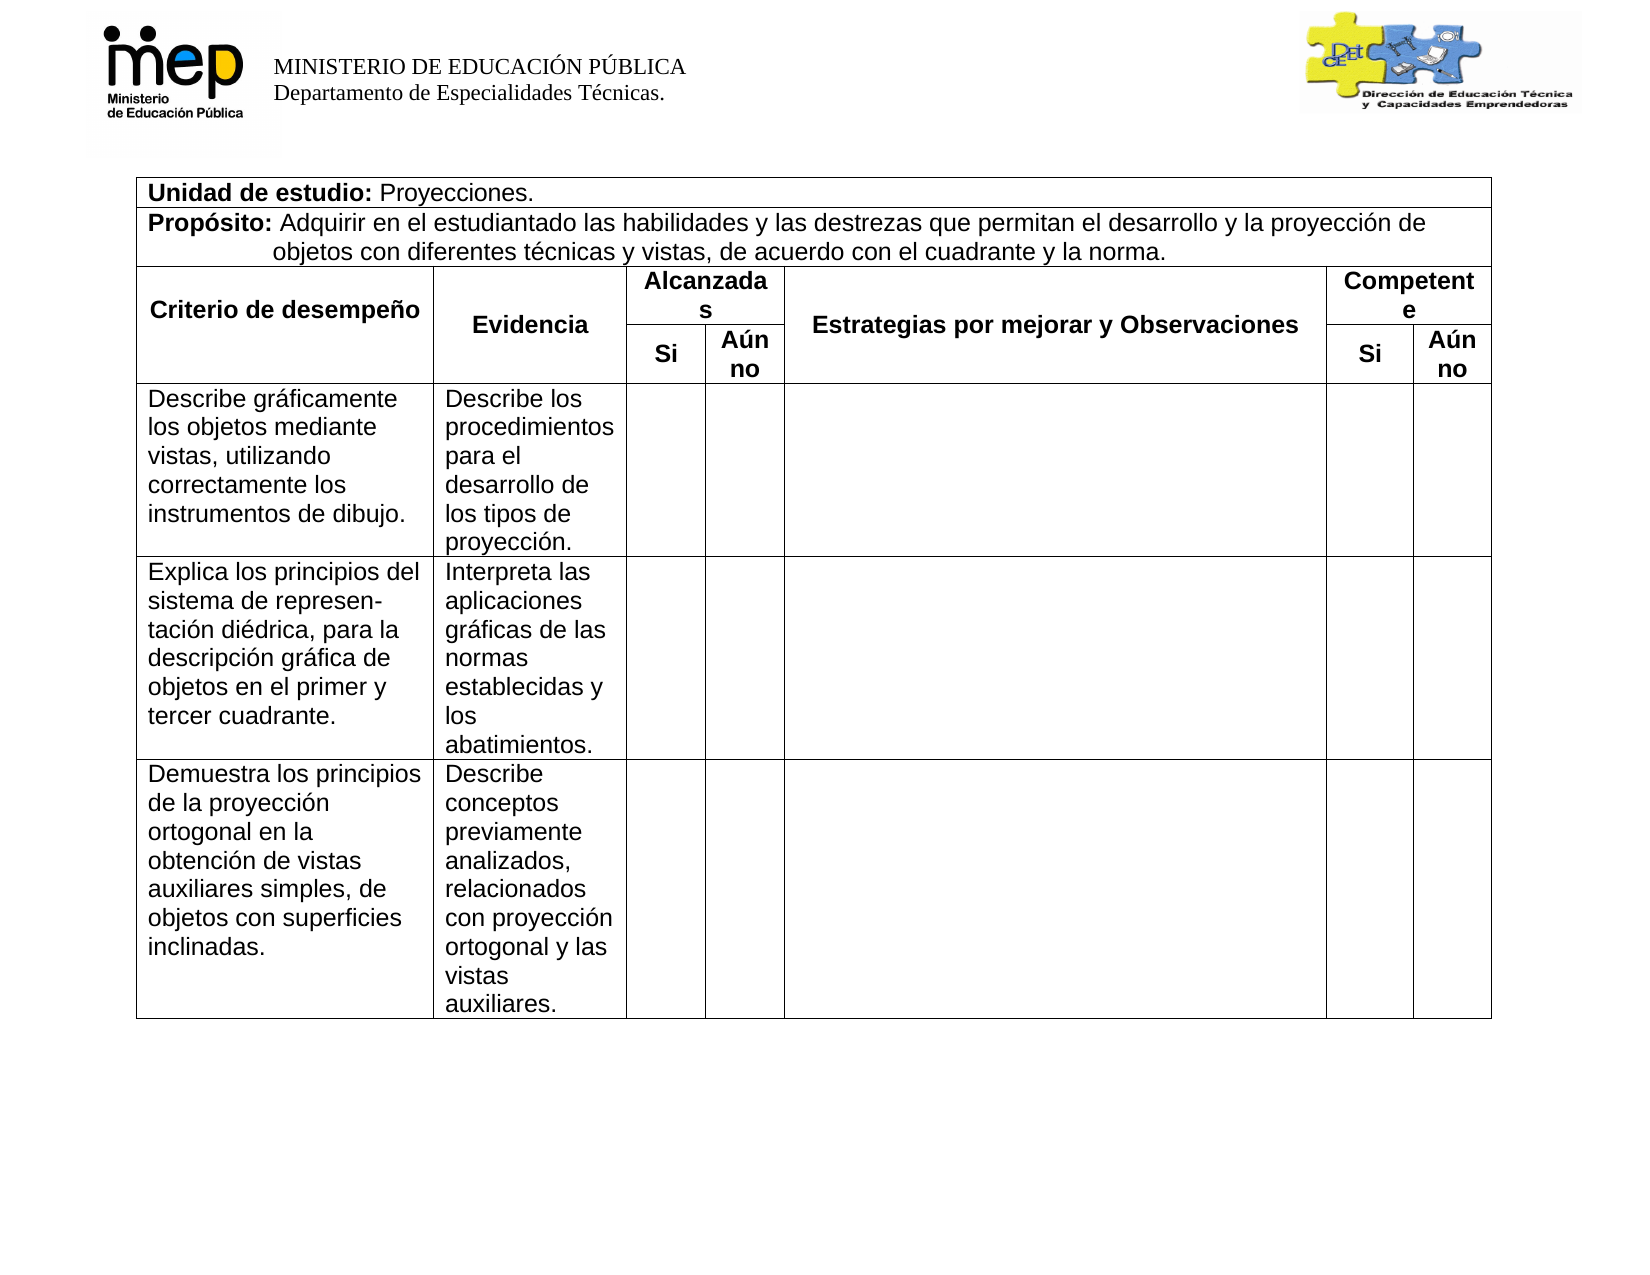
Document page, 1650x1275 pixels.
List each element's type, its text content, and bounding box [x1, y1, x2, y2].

table_cell [1414, 760, 1491, 1018]
table_cell Explica los principios del sistema de representación diédrica, para la descripción gráfica de objetos en el primer y tercer cuadrante. [137, 557, 433, 758]
table_cell Describe gráficamente los objetos mediante vistas, utilizando correctamente los instrumentos de dibujo. [137, 384, 433, 556]
table_cell Describe los procedimientos para el desarrollo de los tipos de proyección. [434, 384, 626, 556]
table_cell [706, 760, 784, 1018]
table_cell [627, 557, 705, 758]
table_cell [785, 760, 1326, 1018]
table_cell [785, 384, 1326, 556]
picture [278, 86, 282, 99]
table_cell [1327, 557, 1413, 758]
table_cell Estrategias por mejorar y Observaciones [785, 267, 1326, 383]
table_cell Alcanzadas [627, 267, 784, 324]
table_cell [1327, 760, 1413, 1018]
table_cell Evidencia [434, 267, 626, 383]
table_cell Interpreta las aplicaciones gráficas de las normas establecidas y los abatimientos. [434, 557, 626, 758]
table_cell Aún no [706, 325, 784, 383]
table_cell [1414, 384, 1491, 556]
table_cell Describe conceptos previamente analizados, relacionados con proyección ortogonal y las vistas auxiliares. [434, 760, 626, 1018]
table_cell [706, 557, 784, 758]
table_cell Propósito: Adquirir en el estudiantado las habilidades y las destrezas que permitan el desarrollo y la proyección de objetos con diferentes técnicas y vistas, de acuerdo con el cuadrante y la norma. [137, 208, 1491, 266]
table_cell [627, 760, 705, 1018]
table_cell [627, 384, 705, 556]
table_header Unidad de estudio: Proyecciones. [137, 178, 1491, 207]
table_cell [785, 557, 1326, 758]
table_cell [706, 384, 784, 556]
table_cell [1414, 557, 1491, 758]
table_cell [1327, 384, 1413, 556]
picture [1299, 11, 1582, 140]
table_cell Aún no [1414, 325, 1491, 383]
table_cell Si [627, 325, 705, 383]
table_cell Demuestra los principios de la proyección ortogonal en la obtención de vistas auxiliares simples, de objetos con superficies inclinadas. [137, 760, 433, 1018]
table_cell Si [1327, 325, 1413, 383]
table_cell Criterio de desempeño [137, 267, 433, 383]
picture [86, 11, 282, 158]
table_cell Competente [1327, 267, 1491, 324]
